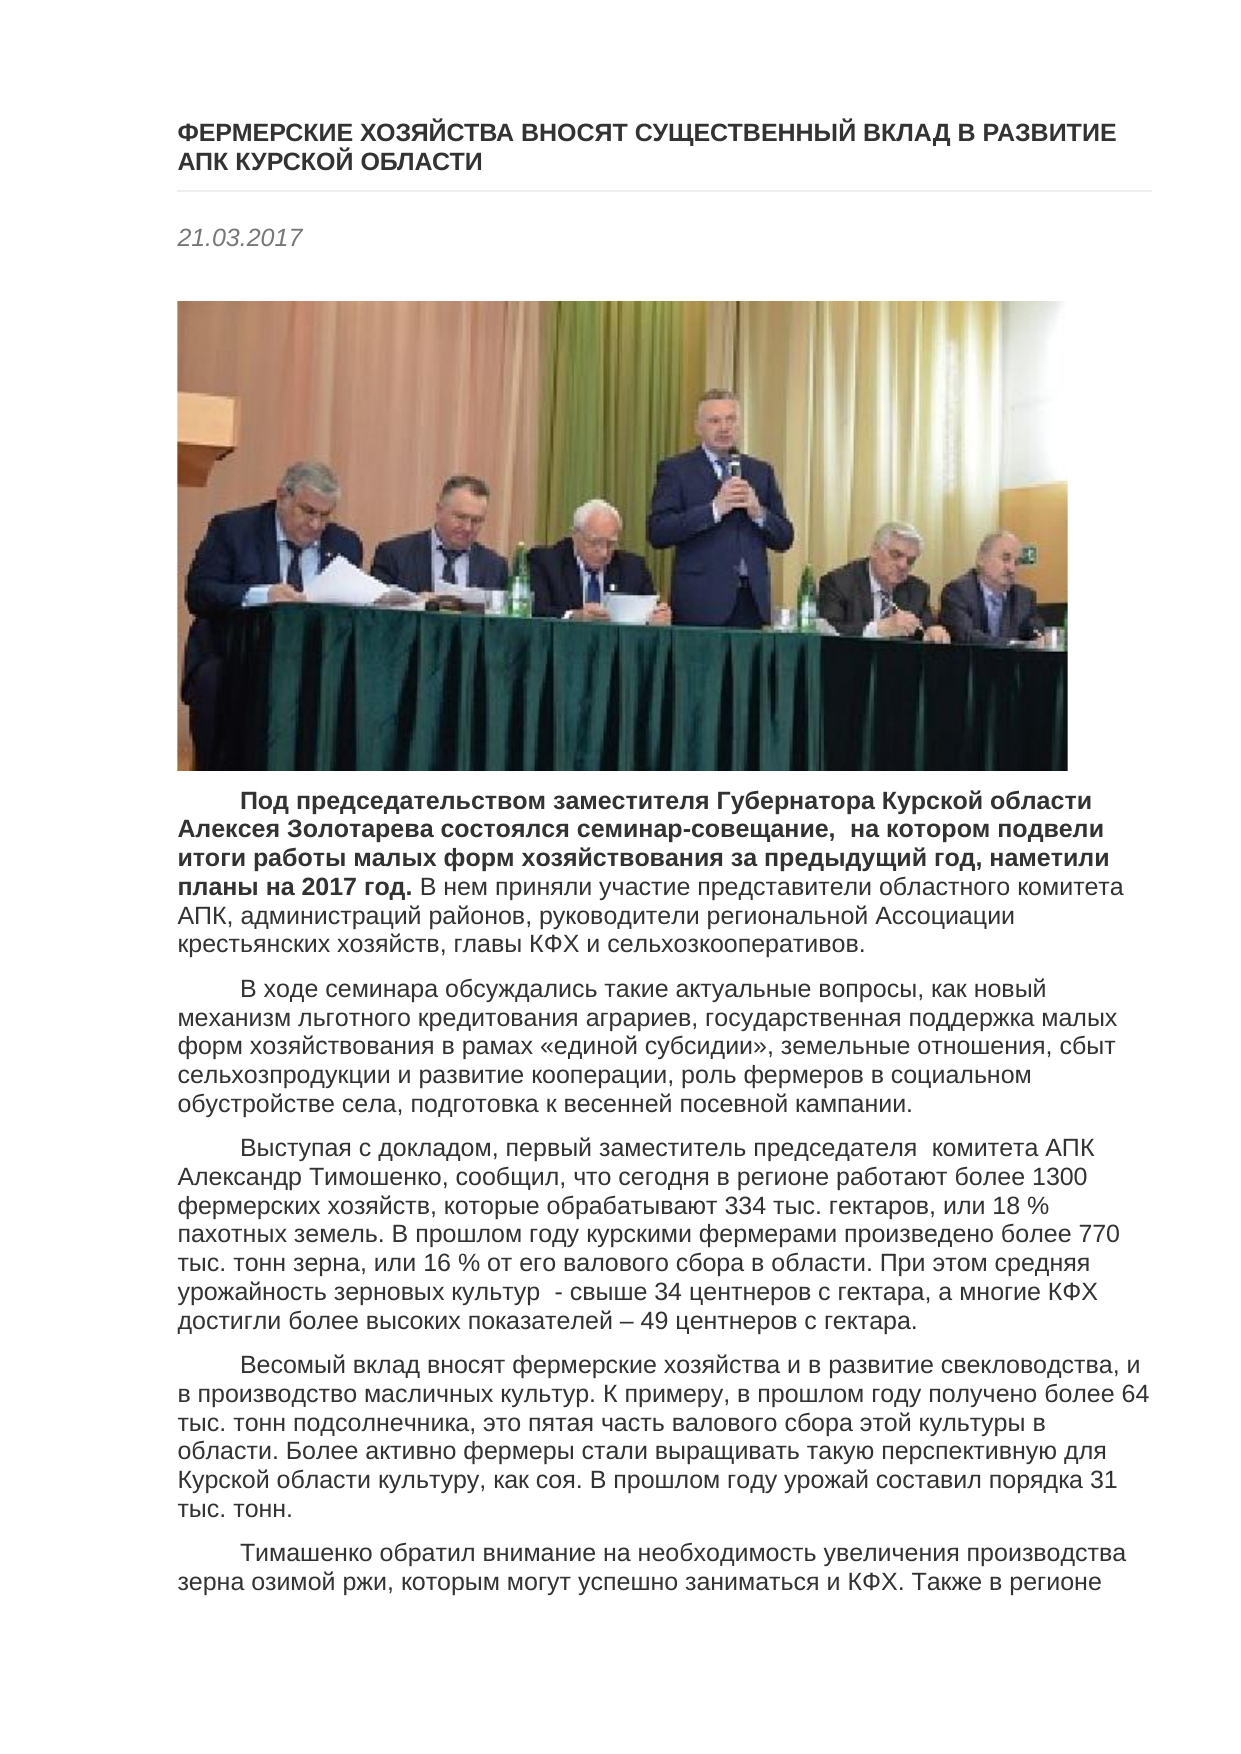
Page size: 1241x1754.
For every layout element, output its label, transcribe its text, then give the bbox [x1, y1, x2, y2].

text Весомый вклад вносят фермерские хозяйства и в развитие свекловодства, и в производство масличных культур. К примеру, в прошлом году получено более 64 тыс. тонн подсолнечника, это пятая часть валового сбора этой культуры в области. Более активно фермеры стали выращивать такую перспективную для Курской области культуру, как соя. В прошлом году урожай составил порядка 31 тыс. тонн. [177, 1350, 1152, 1523]
text 21.03.2017 [177, 223, 1152, 252]
text Выступая с докладом, первый заместитель председателя комитета АПК Александр Тимошенко, сообщил, что сегодня в регионе работают более 1300 фермерских хозяйств, которые обрабатывают 334 тыс. гектаров, или 18 % пахотных земель. В прошлом году курскими фермерами произведено более 770 тыс. тонн зерна, или 16 % от его валового сбора в области. При этом средняя урожайность зерновых культур - свыше 34 центнеров с гектара, а многие КФХ достигли более высоких показателей – 49 центнеров с гектара. [177, 1133, 1152, 1334]
text ФЕРМЕРСКИЕ ХОЗЯЙСТВА ВНОСЯТ СУЩЕСТВЕННЫЙ ВКЛАД В РАЗВИТИЕ АПК КУРСКОЙ ОБЛАСТИ [177, 118, 1152, 190]
text В ходе семинара обсуждались такие актуальные вопросы, как новый механизм льготного кредитования аграриев, государственная поддержка малых форм хозяйствования в рамах «единой субсидии», земельные отношения, сбыт сельхозпродукции и развитие кооперации, роль фермеров в социальном обустройстве села, подготовка к весенней посевной кампании. [177, 974, 1152, 1118]
text Под председательством заместителя Губернатора Курской области Алексея Золотарева состоялся семинар-совещание, на котором подвели итоги работы малых форм хозяйствования за предыдущий год, наметили планы на 2017 год. В нем приняли участие представители областного комитета АПК, администраций районов, руководители региональной Ассоциации крестьянских хозяйств, главы КФХ и сельхозкооперативов. [177, 786, 1152, 958]
picture [177, 301, 1068, 771]
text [177, 1538, 1152, 1596]
